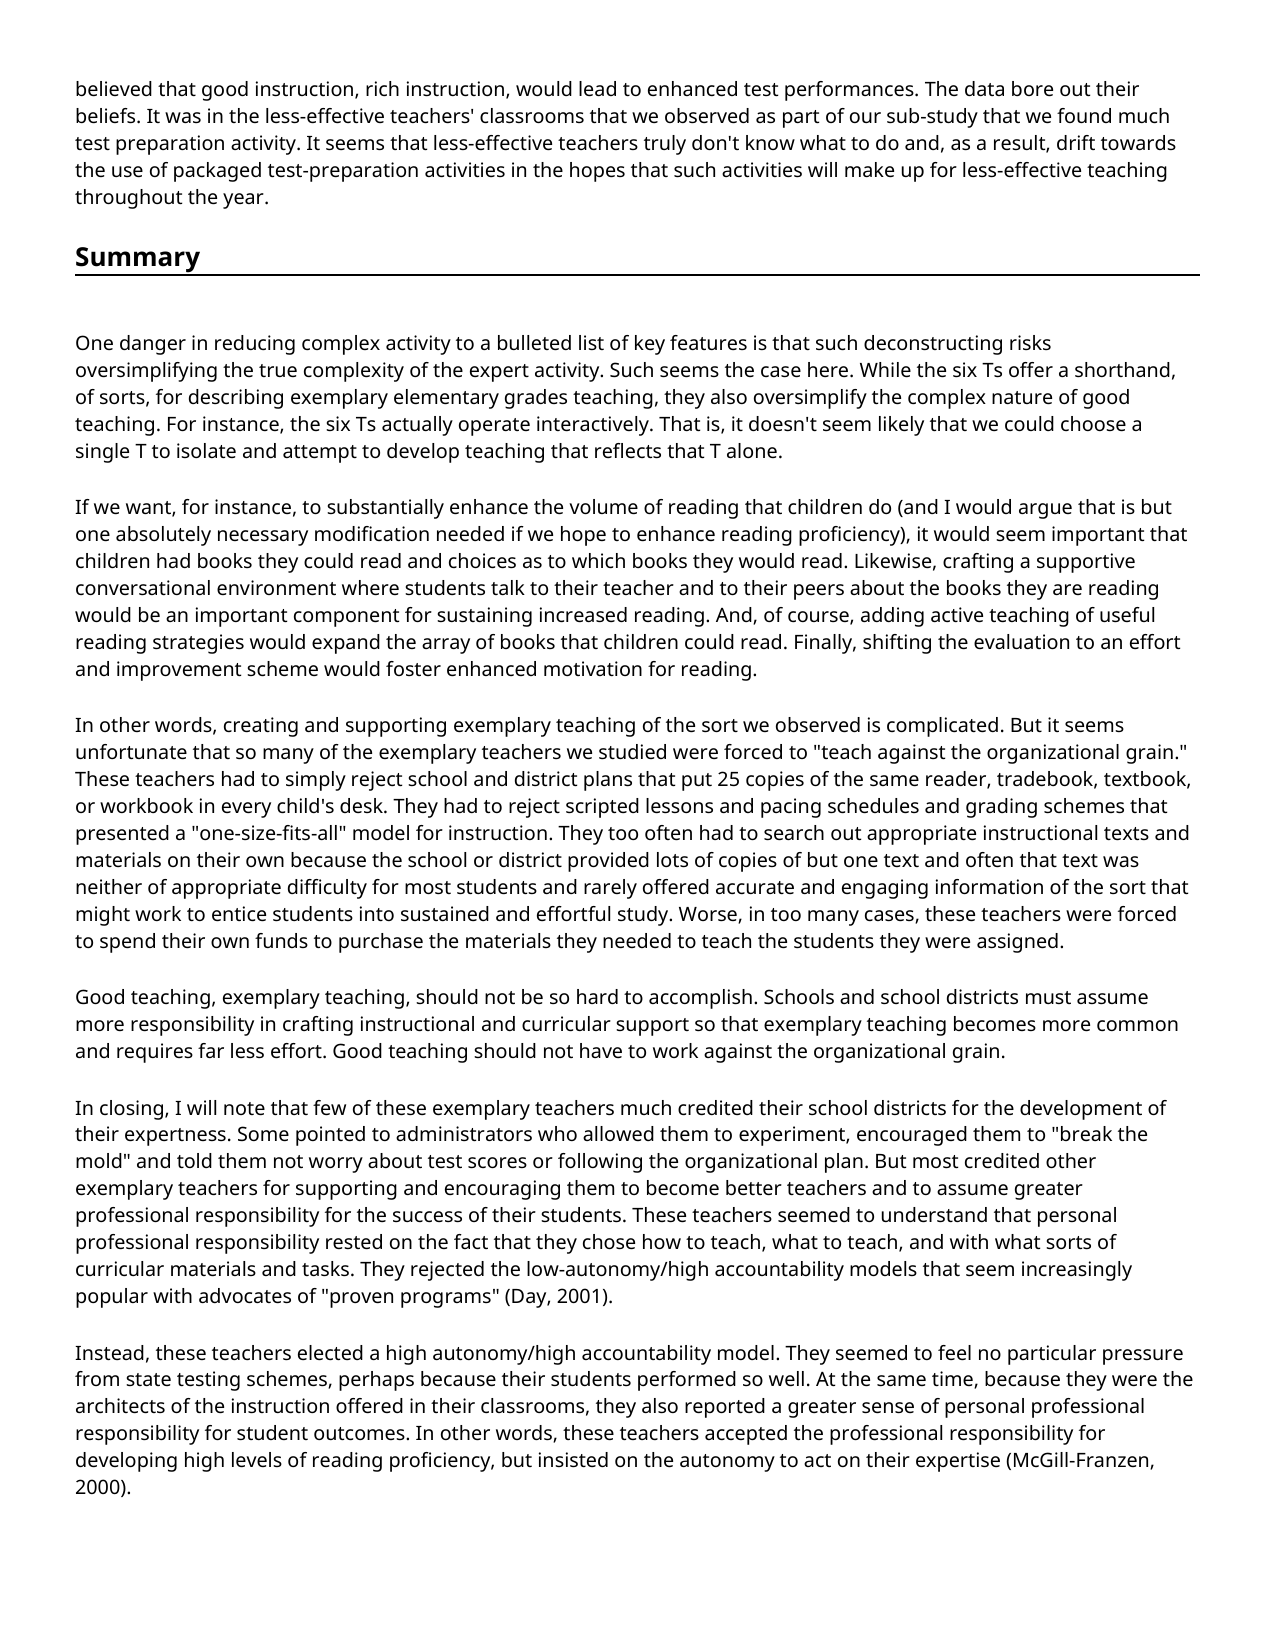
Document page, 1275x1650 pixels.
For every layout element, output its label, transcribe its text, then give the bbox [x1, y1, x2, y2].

text Instead, these teachers elected a high autonomy/high accountability model. They seemed to feel no particular pressure from state testing schemes, perhaps because their students performed so well. At the same time, because they were the architects of the instruction offered in their classrooms, they also reported a greater sense of personal professional responsibility for student outcomes. In other words, these teachers accepted the professional responsibility for developing high levels of reading proficiency, but insisted on the autonomy to act on their expertise (McGill-Franzen, 2000). [75, 1339, 1200, 1501]
text If we want, for instance, to substantially enhance the volume of reading that children do (and I would argue that is but one absolutely necessary modification needed if we hope to enhance reading proficiency), it would seem important that children had books they could read and choices as to which books they would read. Likewise, crafting a supportive conversational environment where students talk to their teacher and to their peers about the books they are reading would be an important component for sustaining increased reading. And, of course, adding active teaching of useful reading strategies would expand the array of books that children could read. Finally, shifting the evaluation to an effort and improvement scheme would foster enhanced motivation for reading. [75, 494, 1200, 682]
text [75, 75, 1200, 210]
text In closing, I will note that few of these exemplary teachers much credited their school districts for the development of their expertness. Some pointed to administrators who allowed them to experiment, encouraged them to "break the mold" and told them not worry about test scores or following the organizational plan. But most credited other exemplary teachers for supporting and encouraging them to become better teachers and to assume greater professional responsibility for the success of their students. These teachers seemed to understand that personal professional responsibility rested on the fact that they chose how to teach, what to teach, and with what sorts of curricular materials and tasks. They rejected the low-autonomy/high accountability models that seem increasingly popular with advocates of "proven programs" (Day, 2001). [75, 1094, 1200, 1309]
text Good teaching, exemplary teaching, should not be so hard to accomplish. Schools and school districts must assume more responsibility in crafting instructional and curricular support so that exemplary teaching becomes more common and requires far less effort. Good teaching should not have to work against the organizational grain. [75, 984, 1200, 1064]
text Summary [75, 239, 1200, 274]
text One danger in reducing complex activity to a bulleted list of key features is that such deconstructing risks oversimplifying the true complexity of the expert activity. Such seems the case here. While the six Ts offer a shorthand, of sorts, for describing exemplary elementary grades teaching, they also oversimplify the complex nature of good teaching. For instance, the six Ts actually operate interactively. That is, it doesn't seem likely that we could choose a single T to isolate and attempt to develop teaching that reflects that T alone. [75, 329, 1200, 464]
text In other words, creating and supporting exemplary teaching of the sort we observed is complicated. But it seems unfortunate that so many of the exemplary teachers we studied were forced to "teach against the organizational grain." These teachers had to simply reject school and district plans that put 25 copies of the same reader, tradebook, textbook, or workbook in every child's desk. They had to reject scripted lessons and pacing schedules and grading schemes that presented a "one-size-fits-all" model for instruction. They too often had to search out appropriate instructional texts and materials on their own because the school or district provided lots of copies of but one text and often that text was neither of appropriate difficulty for most students and rarely offered accurate and engaging information of the sort that might work to entice students into sustained and effortful study. Worse, in too many cases, these teachers were forced to spend their own funds to purchase the materials they needed to teach the students they were assigned. [75, 712, 1200, 954]
